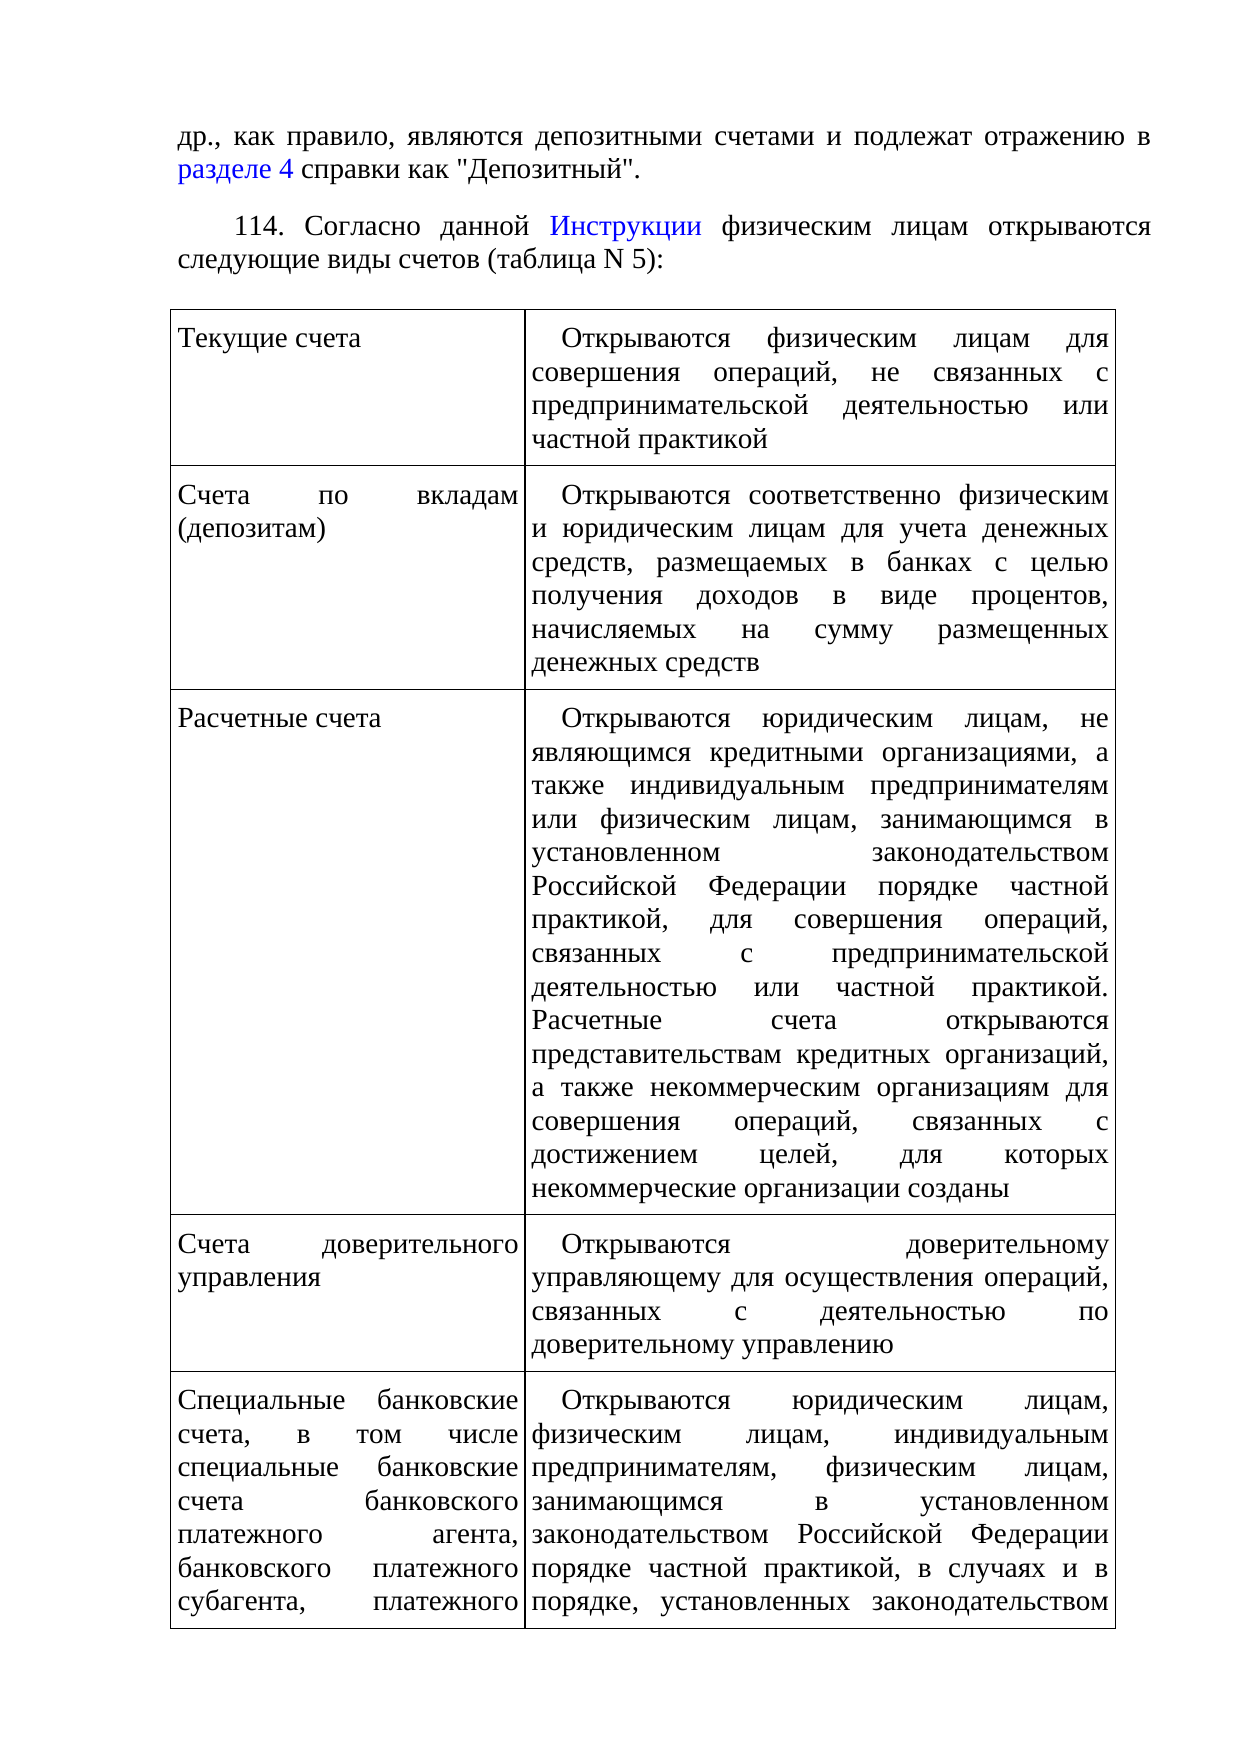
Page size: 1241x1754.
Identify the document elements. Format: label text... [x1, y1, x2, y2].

table_cell Расчетные счета [171, 690, 524, 1214]
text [177, 118, 1152, 185]
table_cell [526, 1372, 1115, 1628]
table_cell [171, 1372, 524, 1628]
text 114. Согласно данной Инструкции физическим лицам открываются следующие виды счетов (таблица N 5): [177, 208, 1152, 275]
table_cell Счета по вкладам (депозитам) [171, 466, 524, 689]
table_cell Открываются доверительному управляющему для осуществления операций, связанных с деятельностью по доверительному управлению [526, 1215, 1115, 1371]
table_header Открываются физическим лицам для совершения операций, не связанных с предпринимательской деятельностью или частной практикой [526, 310, 1115, 465]
table_cell Открываются юридическим лицам, не являющимся кредитными организациями, а также индивидуальным предпринимателям или физическим лицам, занимающимся в установленном законодательством Российской Федерации порядке частной практикой, для совершения операций, связанных с предпринимательской деятельностью или частной практикой. Расчетные счета открываются представительствам кредитных организаций, а также некоммерческим организациям для совершения операций, связанных с достижением целей, для которых некоммерческие организации созданы [526, 690, 1115, 1214]
table_cell Счета доверительного управления [171, 1215, 524, 1371]
table_cell Открываются соответственно физическим и юридическим лицам для учета денежных средств, размещаемых в банках с целью получения доходов в виде процентов, начисляемых на сумму размещенных денежных средств [526, 466, 1115, 689]
table_header Текущие счета [171, 310, 524, 465]
